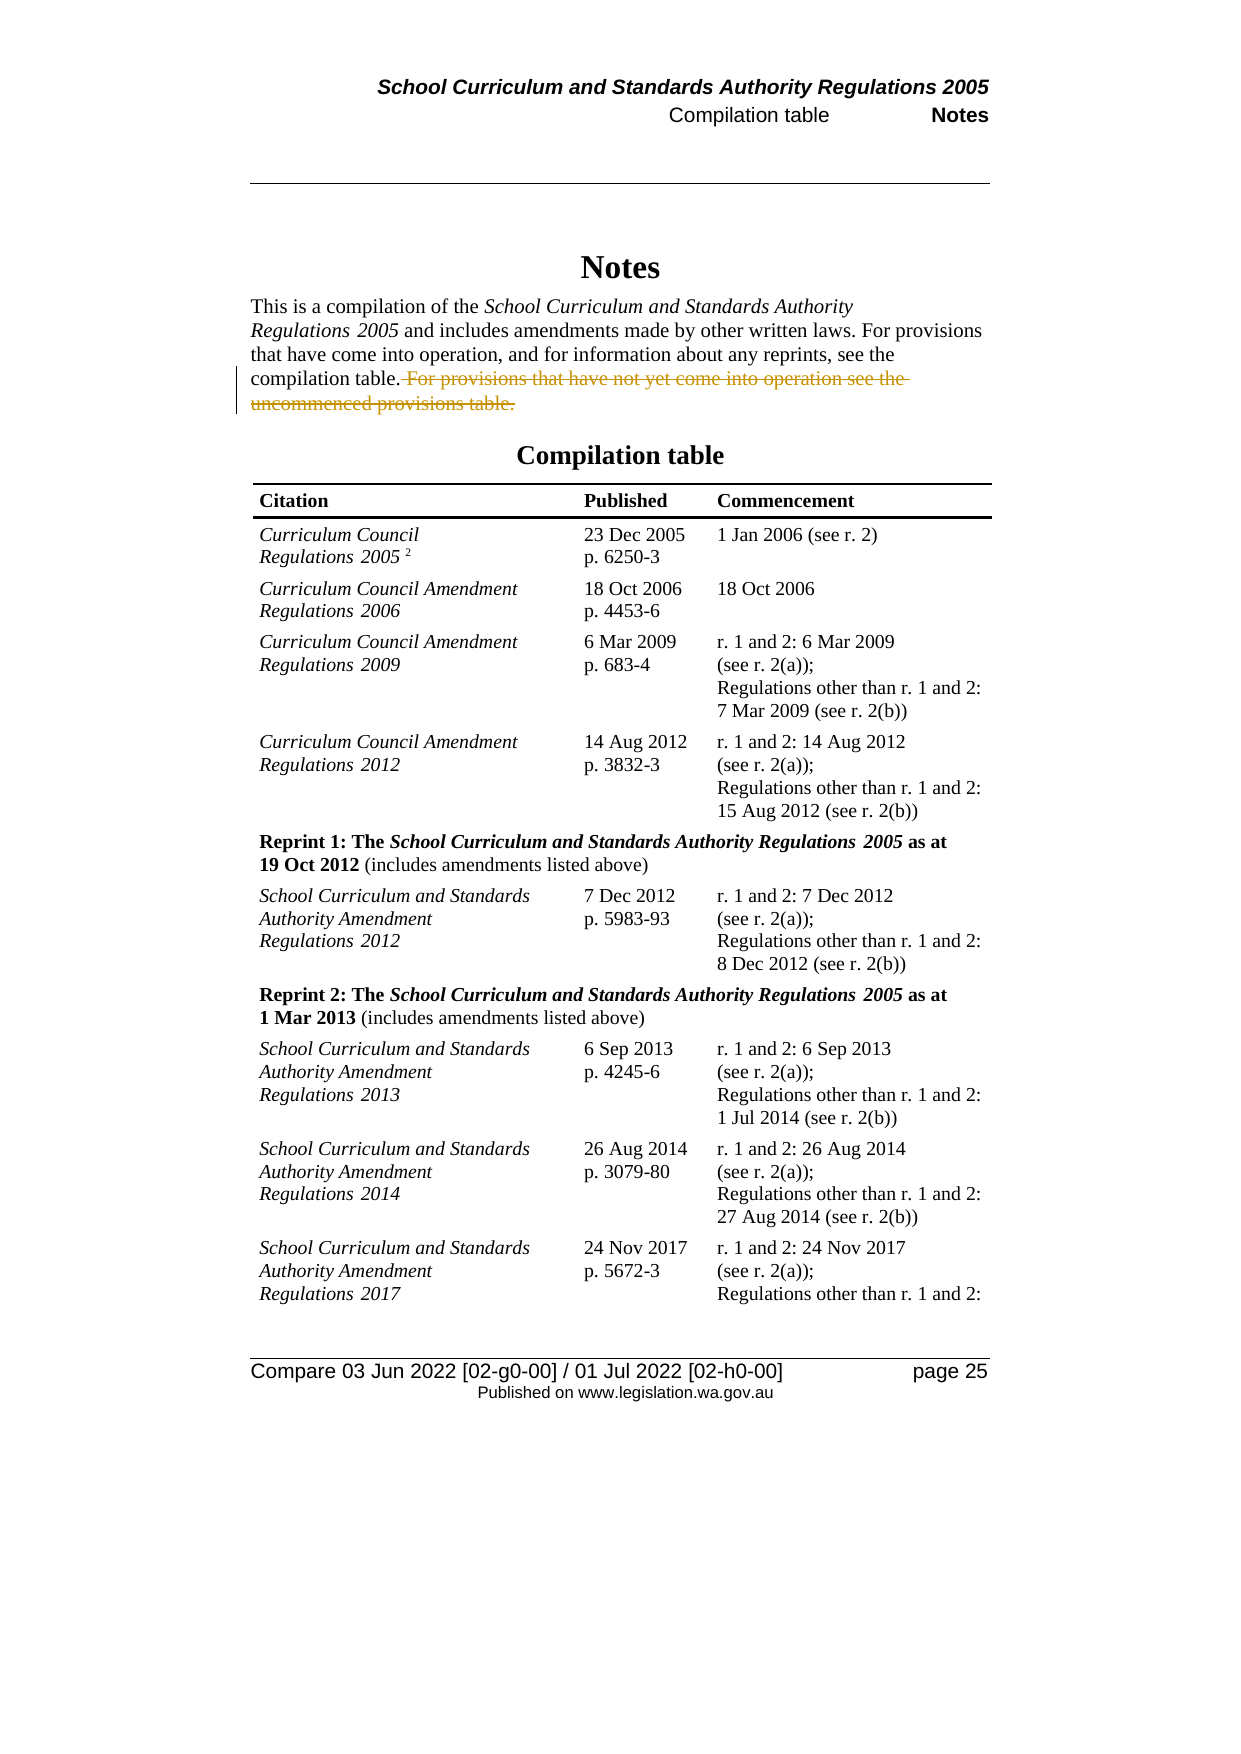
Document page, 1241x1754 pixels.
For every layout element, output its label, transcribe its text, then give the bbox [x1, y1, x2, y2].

table_cell Reprint 1: The School Curriculum and Standards Authority Regulations 2005 as at 19 Oct 2012 (includes amendments listed above) [253, 826, 992, 879]
table_cell r. 1 and 2: 7 Dec 2012 (see r. 2(a)); Regulations other than r. 1 and 2: 8 Dec 2012 (see r. 2(b)) [711, 880, 992, 979]
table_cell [711, 1232, 992, 1309]
table_cell School Curriculum and Standards Authority Amendment Regulations 2014 [253, 1133, 578, 1232]
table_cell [253, 1232, 578, 1309]
table_cell Curriculum Council Amendment Regulations 2012 [253, 726, 578, 826]
subtitle Notes [250, 247, 990, 286]
table_cell 7 Dec 2012 p. 5983-93 [578, 880, 711, 979]
table_cell r. 1 and 2: 26 Aug 2014 (see r. 2(a)); Regulations other than r. 1 and 2: 27 Aug 2014 (see r. 2(b)) [711, 1133, 992, 1232]
table_cell Curriculum Council Amendment Regulations 2006 [253, 573, 578, 626]
table_cell School Curriculum and Standards Authority Amendment Regulations 2012 [253, 880, 578, 979]
table_cell 23 Dec 2005 p. 6250-3 [578, 519, 711, 572]
table_cell 6 Sep 2013 p. 4245-6 [578, 1033, 711, 1133]
table_cell 26 Aug 2014 p. 3079-80 [578, 1133, 711, 1232]
subtitle Compilation table [250, 439, 990, 471]
table_cell 18 Oct 2006 p. 4453-6 [578, 573, 711, 626]
table_cell 24 Nov 2017 p. 5672-3 [578, 1232, 711, 1309]
table_cell 18 Oct 2006 [711, 573, 992, 626]
table_cell School Curriculum and Standards Authority Amendment Regulations 2013 [253, 1033, 578, 1133]
table_cell 6 Mar 2009 p. 683-4 [578, 626, 711, 726]
table_cell r. 1 and 2: 6 Sep 2013 (see r. 2(a)); Regulations other than r. 1 and 2: 1 Jul 2014 (see r. 2(b)) [711, 1033, 992, 1133]
table_header Commencement [711, 485, 992, 516]
table_cell Curriculum Council Regulations 2005 2 [253, 519, 578, 572]
table_cell Curriculum Council Amendment Regulations 2009 [253, 626, 578, 726]
table_header Published [578, 485, 711, 516]
table_header Citation [253, 485, 578, 516]
table_cell 1 Jan 2006 (see r. 2) [711, 519, 992, 572]
table_cell r. 1 and 2: 14 Aug 2012 (see r. 2(a)); Regulations other than r. 1 and 2: 15 Aug 2012 (see r. 2(b)) [711, 726, 992, 826]
table_cell r. 1 and 2: 6 Mar 2009 (see r. 2(a)); Regulations other than r. 1 and 2: 7 Mar 2009 (see r. 2(b)) [711, 626, 992, 726]
table_cell Reprint 2: The School Curriculum and Standards Authority Regulations 2005 as at 1 Mar 2013 (includes amendments listed above) [253, 979, 992, 1033]
text This is a compilation of the School Curriculum and Standards Authority Regulations 2005 and includes amendments made by other written laws. For provisions that have come into operation, and for information about any reprints, see the compilation table. [250, 294, 990, 414]
table_cell 14 Aug 2012 p. 3832-3 [578, 726, 711, 826]
